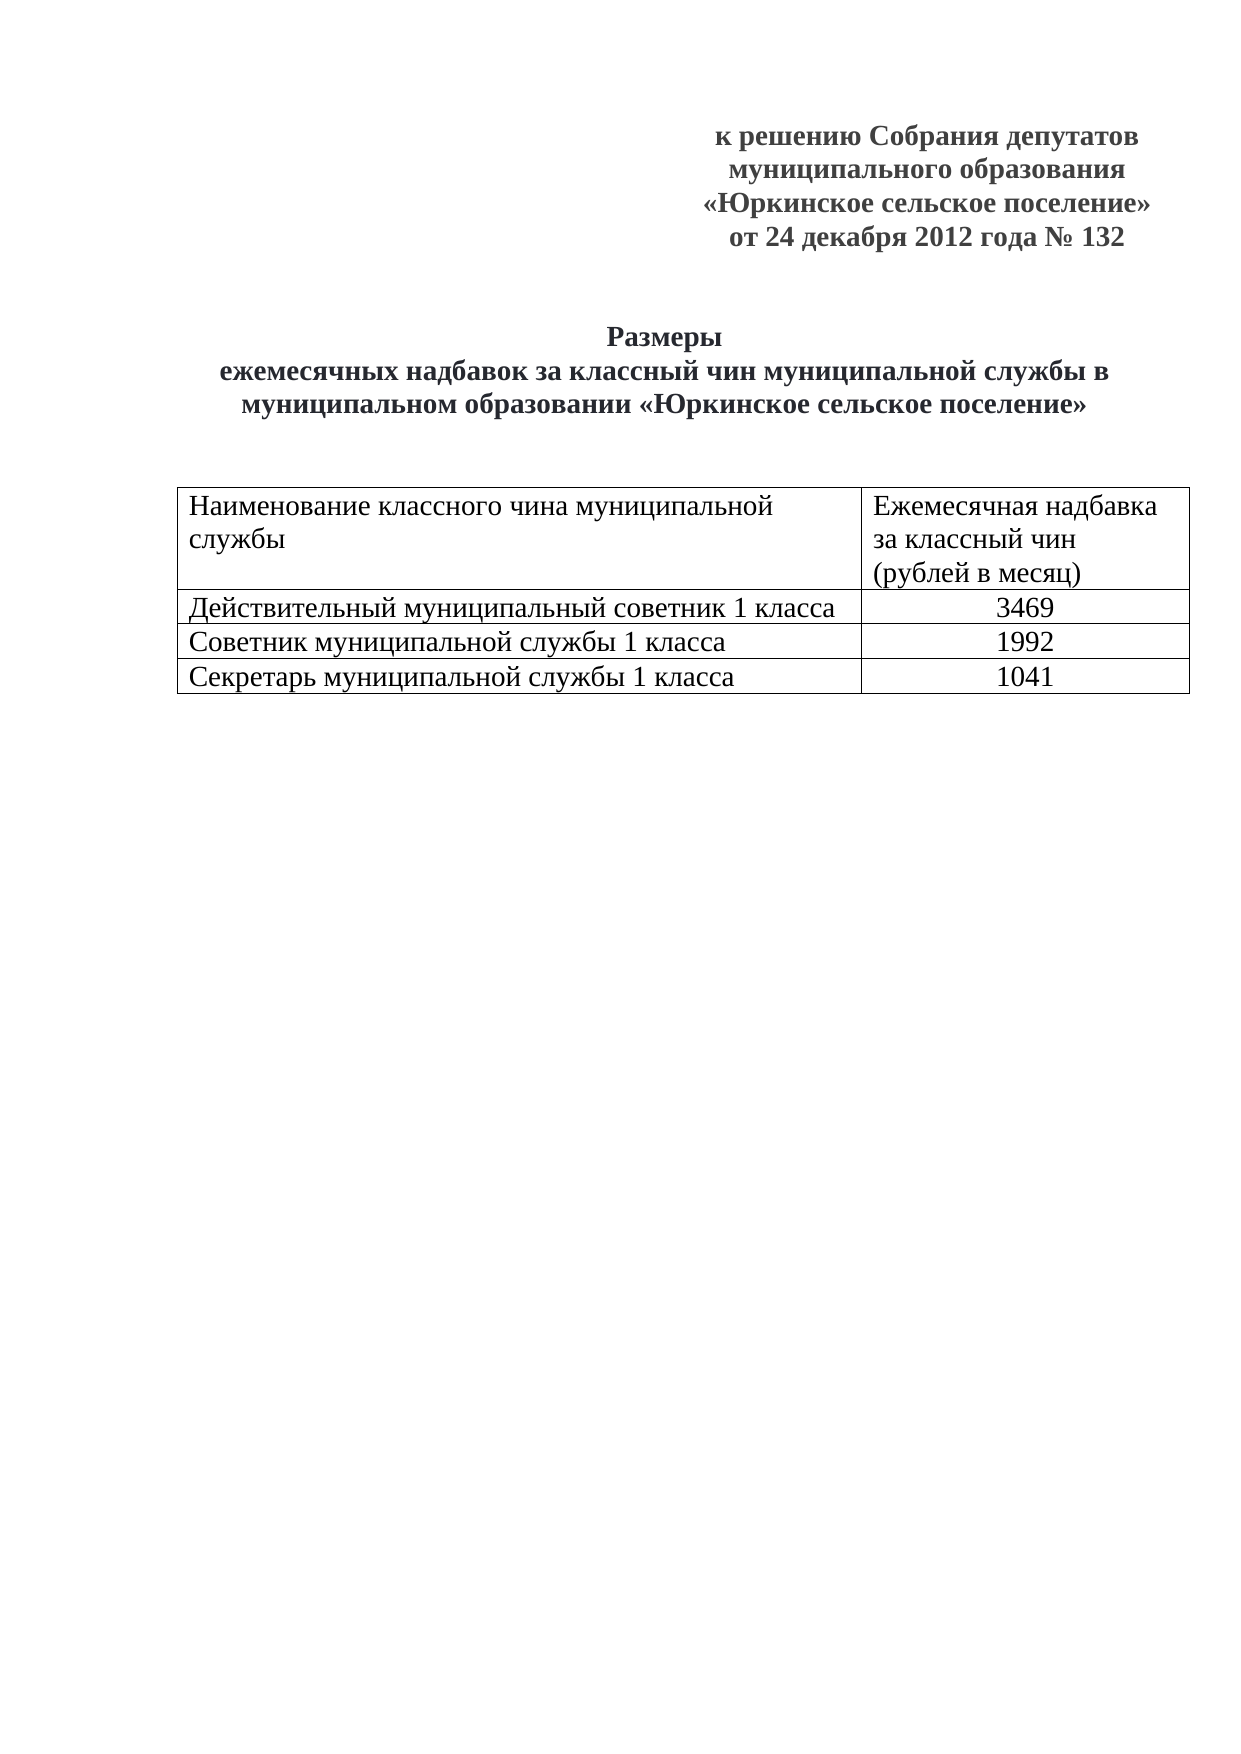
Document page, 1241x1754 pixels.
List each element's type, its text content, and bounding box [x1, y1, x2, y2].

table_header Ежемесячная надбавка за классный чин (рублей в месяц) [862, 488, 1189, 589]
text муниципального образования [702, 152, 1152, 185]
text «Юркинское сельское поселение» [702, 185, 1152, 219]
table_header Наименование классного чина муниципальной службы [178, 488, 861, 589]
table_cell Действительный муниципальный советник 1 класса [178, 590, 861, 623]
table_cell Секретарь муниципальной службы 1 класса [178, 659, 861, 692]
table_cell Советник муниципальной службы 1 класса [178, 624, 861, 658]
table_cell 1992 [862, 624, 1189, 658]
text от 24 декабря 2012 года № 132 [702, 219, 1152, 252]
table_cell 3469 [862, 590, 1189, 623]
text к решению Собрания депутатов [702, 118, 1152, 152]
table_cell 1041 [862, 659, 1189, 692]
text Размеры ежемесячных надбавок за классный чин муниципальной службы в муниципальном образовании «Юркинское сельское поселение» [177, 319, 1152, 420]
